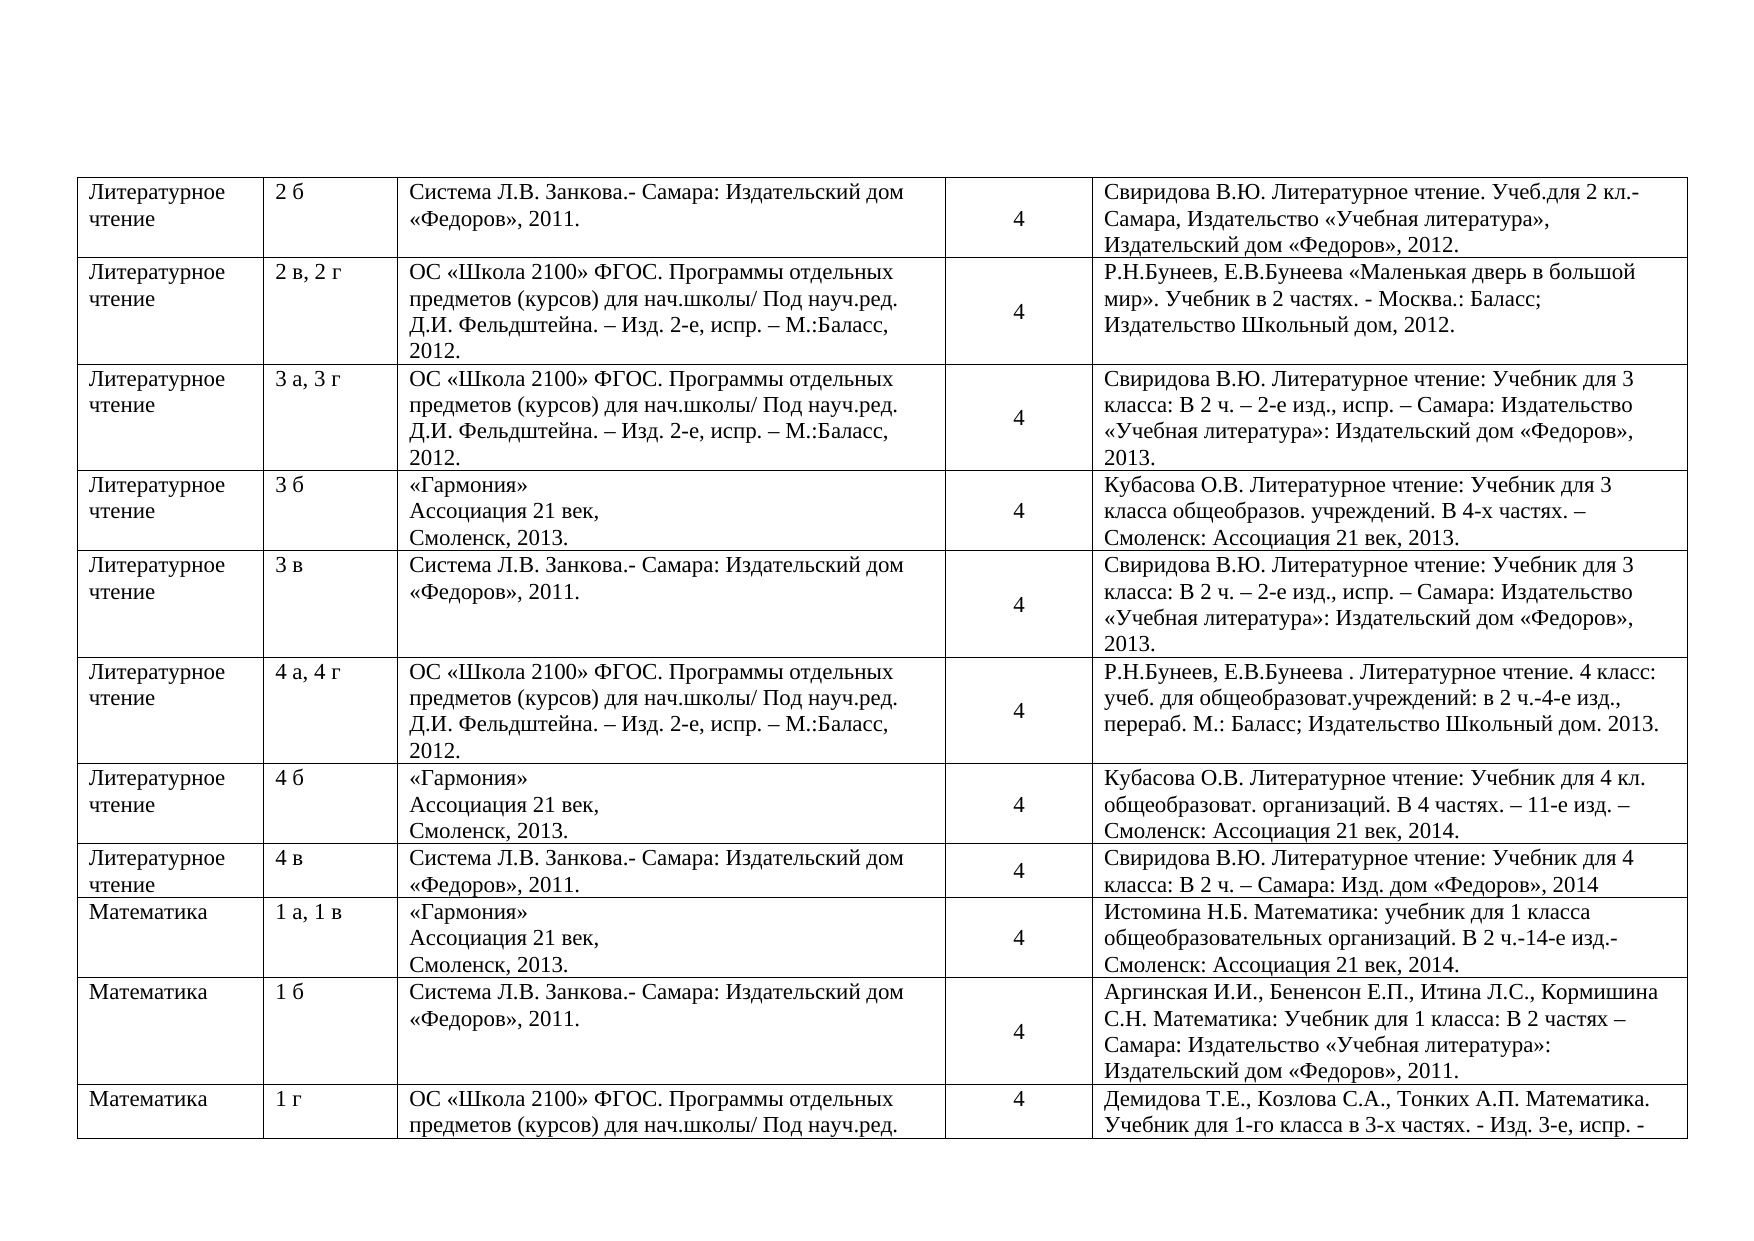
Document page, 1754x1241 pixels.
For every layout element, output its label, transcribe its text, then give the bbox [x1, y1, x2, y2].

table_cell Кубасова О.В. Литературное чтение: Учебник для 4 кл. общеобразоват. организаций. В 4 частях. – 11-е изд. – Смоленск: Ассоциация 21 век, 2014. [1093, 764, 1687, 843]
table_cell Математика [78, 1085, 263, 1137]
table_cell 4 [946, 658, 1092, 763]
table_cell 2 в, [264, 258, 397, 364]
table_cell ОС «Школа 2100» ФГОС. Программы отдельных предметов (курсов) для нач.школы/ Под науч.ред. Д.И. Фельдштейна. – Изд. 2-е, испр. – М.:Баласс, 2012. [398, 258, 945, 364]
table_cell Истомина Н.Б. Математика: учебник для 1 класса общеобразовательных организаций. В 2 ч.-14-е изд.- Смоленск: Ассоциация 21 век, 2014. [1093, 898, 1687, 977]
table_cell «Гармония» Ассоциация 21 век, Смоленск, 2013. [398, 764, 945, 843]
table_cell «Гармония» Ассоциация 21 век, Смоленск, 2013. [398, 471, 945, 550]
table_cell 1 б [264, 978, 397, 1084]
table_cell 4 [946, 1085, 1092, 1137]
table_cell 4 б [264, 764, 397, 843]
table_cell Литературное чтение [78, 258, 263, 364]
table_cell Литературное чтение [78, 658, 263, 763]
table_cell Система Л.В. Занкова.- Самара: Издательский дом «Федоров», 2011. [398, 844, 945, 897]
table_cell Математика [78, 898, 263, 977]
table_cell Математика [78, 978, 263, 1084]
table_cell Свиридова В.Ю. Литературное чтение: Учебник для 4 класса: В 2 ч. – Самара: Изд. дом «Федоров», 2014 [1093, 844, 1687, 897]
table_cell 4 [946, 258, 1092, 364]
table_cell 4 [946, 978, 1092, 1084]
table_cell 4 [946, 898, 1092, 977]
table_cell Р.Н.Бунеев, Е.В.Бунеева . Литературное чтение. 4 класс: учеб. для общеобразоват.учреждений: в 2 ч.-4-е изд., перераб. М.: Баласс; Издательство Школьный дом. 2013. [1093, 658, 1687, 763]
table_cell 4 [946, 844, 1092, 897]
table_cell 4 [946, 471, 1092, 550]
table_cell 2 б [264, 178, 397, 257]
table_cell 4 а, [264, 658, 397, 763]
table_cell Литературное чтение [78, 365, 263, 470]
table_cell Система Л.В. Занкова.- Самара: Издательский дом «Федоров», 2011. [398, 978, 945, 1084]
table_cell 1 а, 1 в [264, 898, 397, 977]
table_cell Р.Н.Бунеев, Е.В.Бунеева «Маленькая дверь в большой мир». Учебник в 2 частях. - Москва.: Баласс; Издательство Школьный дом, 2012. [1093, 258, 1687, 364]
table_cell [398, 1085, 945, 1137]
table_cell Свиридова В.Ю. Литературное чтение: Учебник для 3 класса: В 2 ч. – 2-е изд., испр. – Самара: Издательство «Учебная литература»: Издательский дом «Федоров», 2013. [1093, 551, 1687, 657]
table_cell Система Л.В. Занкова.- Самара: Издательский дом «Федоров», 2011. [398, 551, 945, 657]
table_cell Литературное чтение [78, 551, 263, 657]
table_cell 4 [946, 178, 1092, 257]
table_cell 3 в [264, 551, 397, 657]
table_cell 3 б [264, 471, 397, 550]
table_cell Литературное чтение [78, 844, 263, 897]
table_cell Свиридова В.Ю. Литературное чтение: Учебник для 3 класса: В 2 ч. – 2-е изд., испр. – Самара: Издательство «Учебная литература»: Издательский дом «Федоров», 2013. [1093, 365, 1687, 470]
table_cell 4 [946, 551, 1092, 657]
table_cell Литературное чтение [78, 764, 263, 843]
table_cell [1093, 1085, 1687, 1137]
table_cell 3 а, [264, 365, 397, 470]
table_cell Система Л.В. Занкова.- Самара: Издательский дом «Федоров», 2011. [398, 178, 945, 257]
table_cell [264, 1085, 397, 1137]
table_cell «Гармония» Ассоциация 21 век, Смоленск, 2013. [398, 898, 945, 977]
table_cell 4 в [264, 844, 397, 897]
table_cell Литературное чтение [78, 178, 263, 257]
table_cell Свиридова В.Ю. Литературное чтение. Учеб.для 2 кл.- Самара, Издательство «Учебная литература», Издательский дом «Федоров», 2012. [1093, 178, 1687, 257]
table_cell 4 [946, 764, 1092, 843]
table_cell ОС «Школа 2100» ФГОС. Программы отдельных предметов (курсов) для нач.школы/ Под науч.ред. Д.И. Фельдштейна. – Изд. 2-е, испр. – М.:Баласс, 2012. [398, 365, 945, 470]
table_cell 4 [946, 365, 1092, 470]
table_cell Аргинская И.И., Бененсон Е.П., Итина Л.С., Кормишина С.Н. Математика: Учебник для 1 класса: В 2 частях – Самара: Издательство «Учебная литература»: Издательский дом «Федоров», 2011. [1093, 978, 1687, 1084]
table_cell ОС «Школа 2100» ФГОС. Программы отдельных предметов (курсов) для нач.школы/ Под науч.ред. Д.И. Фельдштейна. – Изд. 2-е, испр. – М.:Баласс, 2012. [398, 658, 945, 763]
table_cell Кубасова О.В. Литературное чтение: Учебник для 3 класса общеобразов. учреждений. В 4-х частях. – Смоленск: Ассоциация 21 век, 2013. [1093, 471, 1687, 550]
table_cell Литературное чтение [78, 471, 263, 550]
